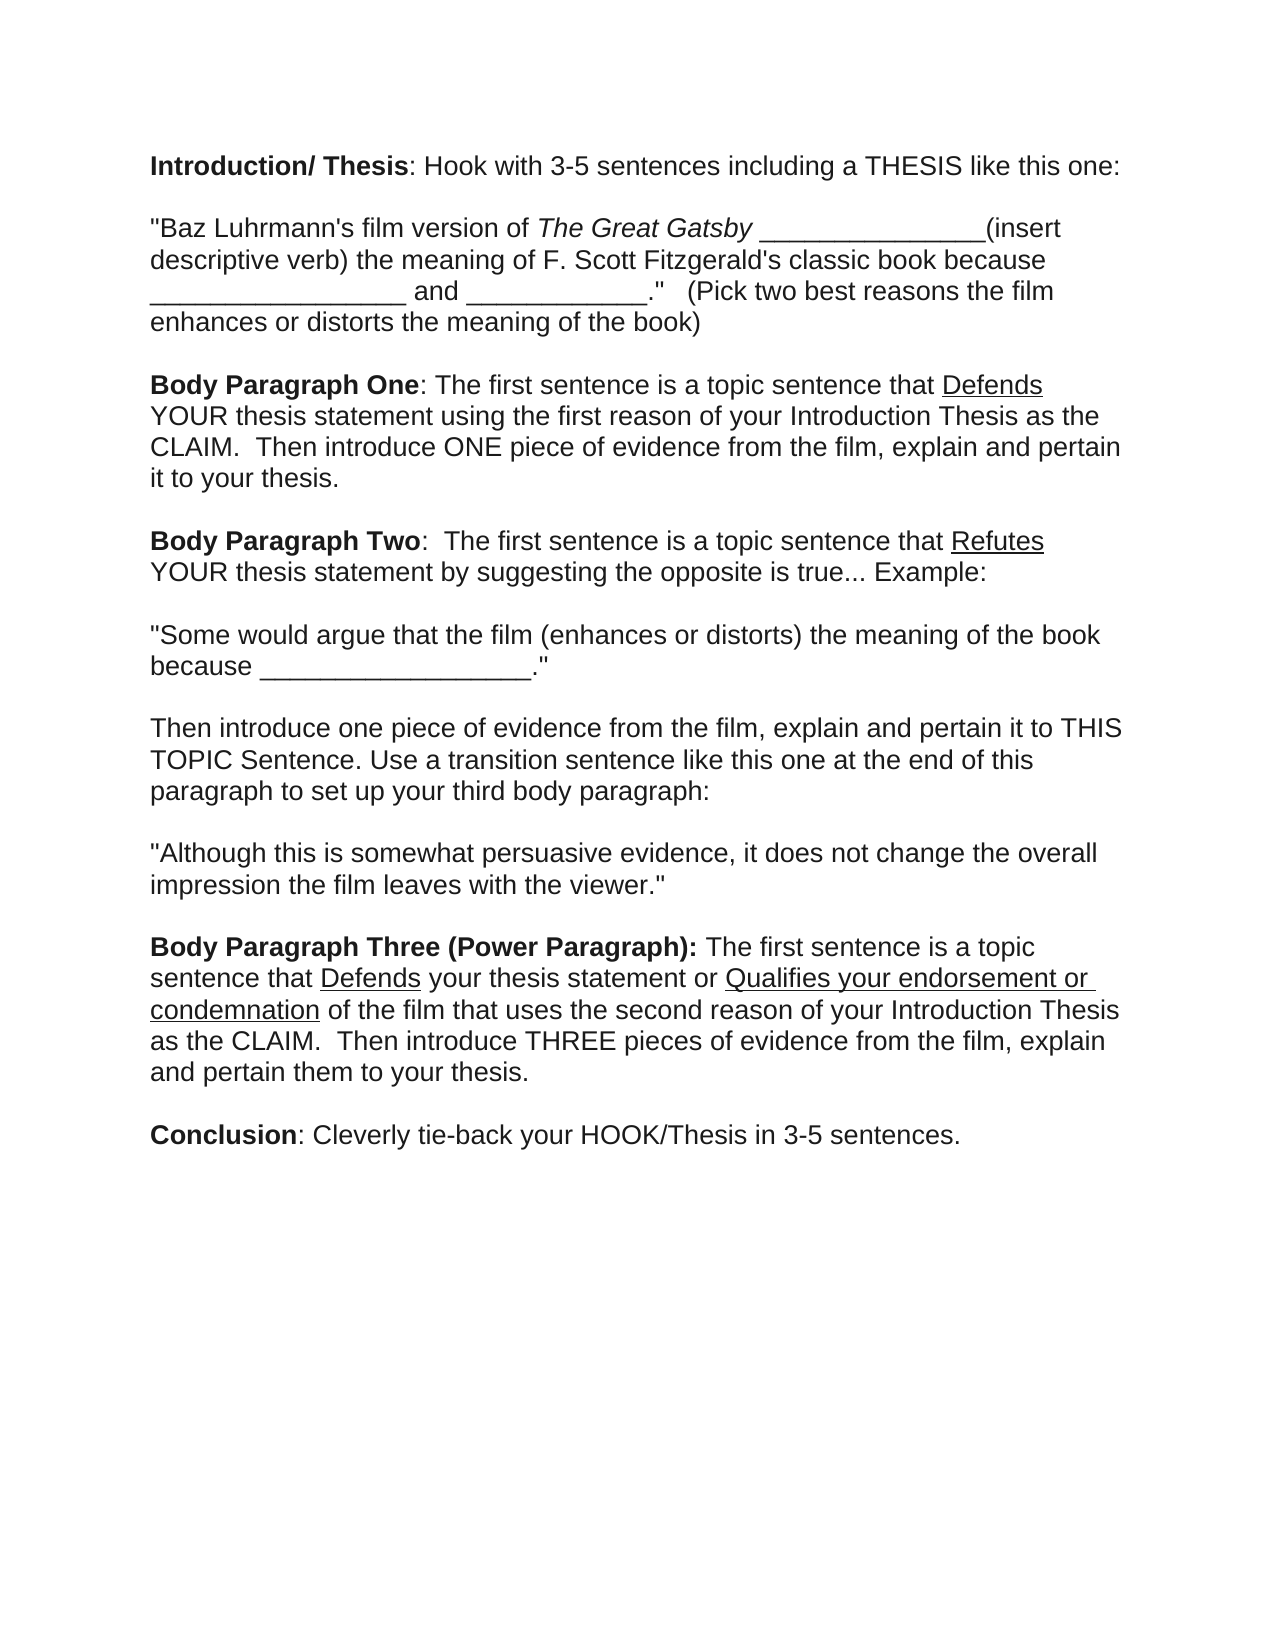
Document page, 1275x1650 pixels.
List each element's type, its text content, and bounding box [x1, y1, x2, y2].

text Body Paragraph Two: The first sentence is a topic sentence that Refutes YOUR thesis statement by suggesting the opposite is true... Example: [150, 525, 1125, 587]
text Conclusion: Cleverly tie-back your HOOK/Thesis in 3-5 sentences. [150, 1119, 1125, 1150]
text "Although this is somewhat persuasive evidence, it does not change the overall impression the film leaves with the viewer." [150, 837, 1125, 900]
text Then introduce one piece of evidence from the film, explain and pertain it to THIS TOPIC Sentence. Use a transition sentence like this one at the end of this paragraph to set up your third body paragraph: [150, 712, 1125, 806]
text Body Paragraph One: The first sentence is a topic sentence that Defends YOUR thesis statement using the first reason of your Introduction Thesis as the CLAIM. Then introduce ONE piece of evidence from the film, explain and pertain it to your thesis. [150, 369, 1125, 494]
text "Baz Luhrmann's film version of The Great Gatsby _______________(insert descriptive verb) the meaning of F. Scott Fitzgerald's classic book because _________________ and ____________." (Pick two best reasons the film enhances or distorts the meaning of the book) [150, 212, 1125, 337]
text "Some would argue that the film (enhances or distorts) the meaning of the book because __________________." [150, 619, 1125, 681]
text Body Paragraph Three (Power Paragraph): The first sentence is a topic sentence that Defends your thesis statement or Qualifies your endorsement or condemnation of the film that uses the second reason of your Introduction Thesis as the CLAIM. Then introduce THREE pieces of evidence from the film, explain and pertain them to your thesis. [150, 931, 1125, 1087]
text Introduction/ Thesis: Hook with 3-5 sentences including a THESIS like this one: [150, 150, 1125, 181]
